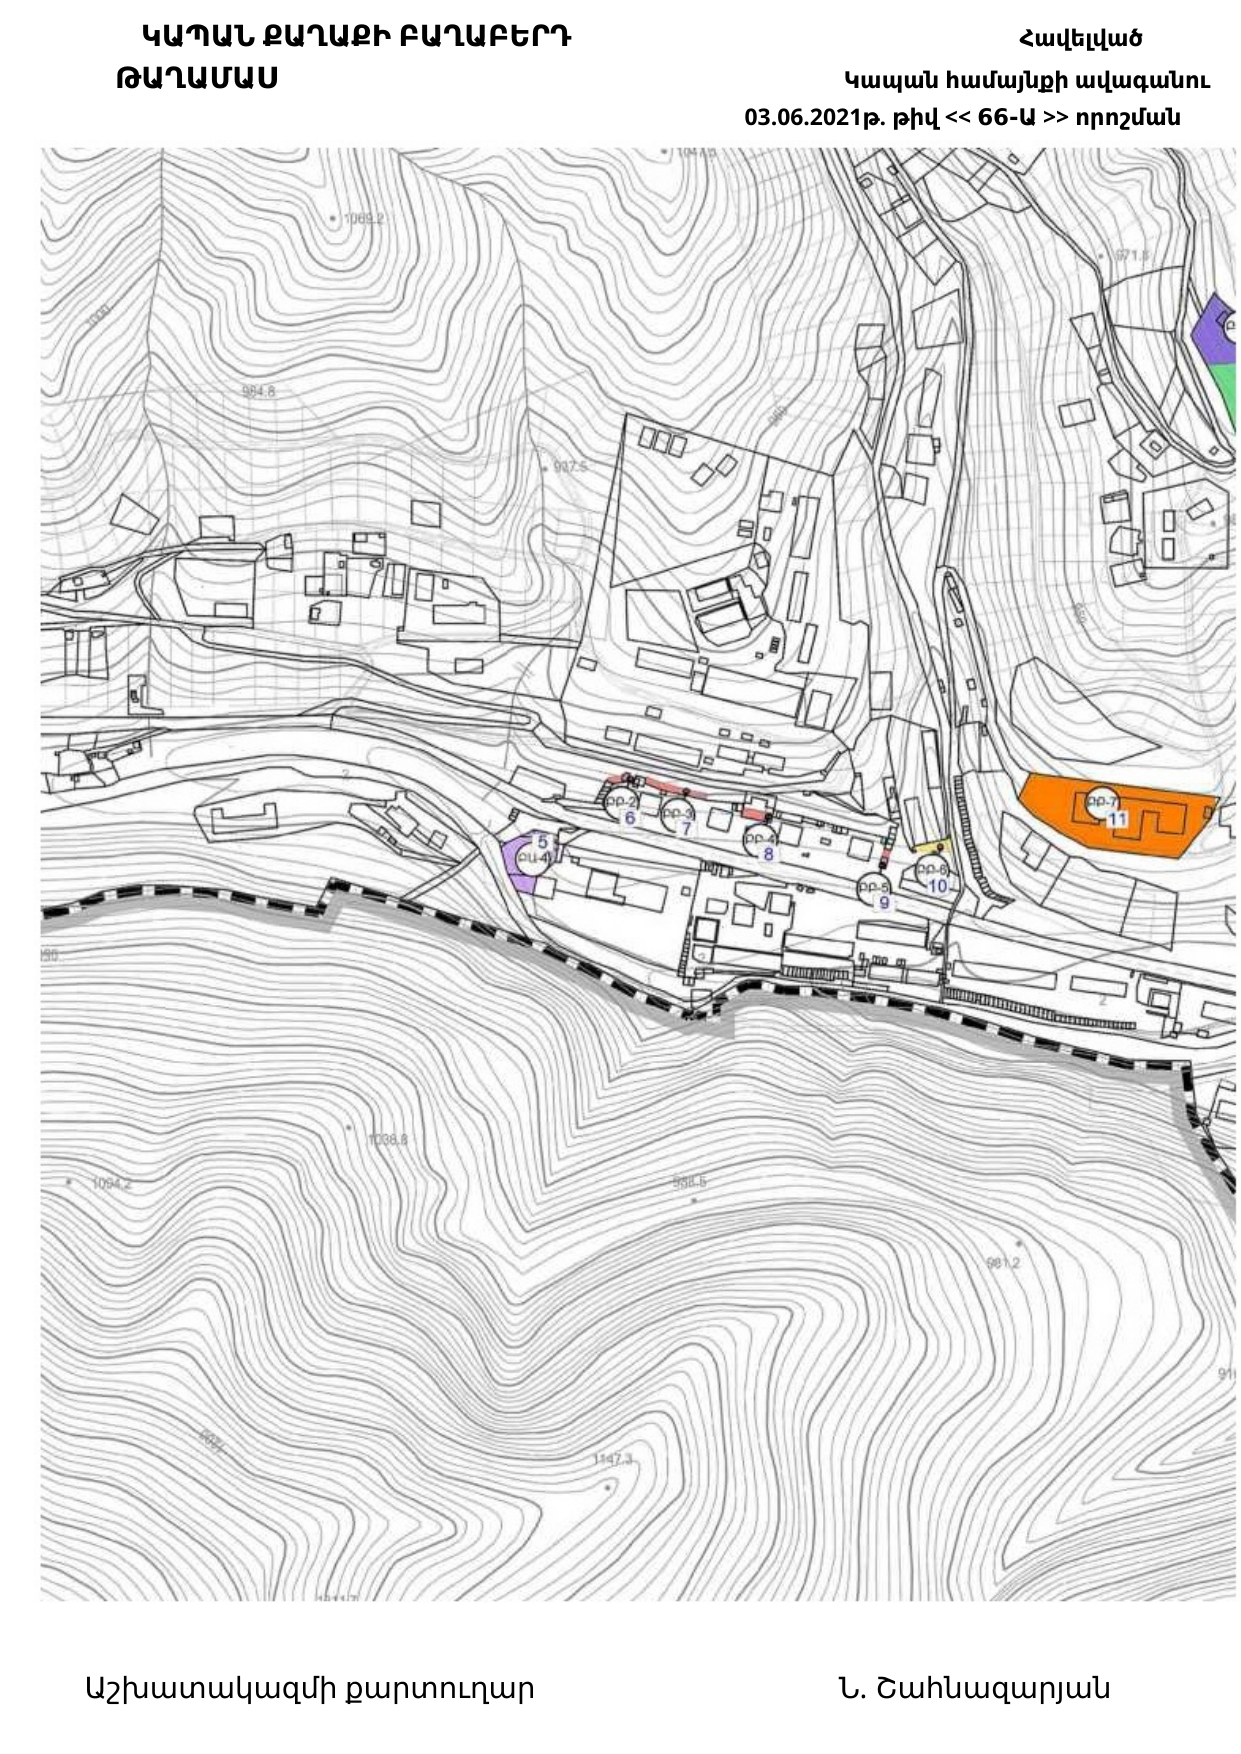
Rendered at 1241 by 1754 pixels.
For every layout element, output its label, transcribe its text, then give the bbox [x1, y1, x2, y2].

text Աշխատակազմի քարտուղար Ն. Շահնազարյան [15, 1667, 1181, 1707]
text ԿԱՊԱՆ ՔԱՂԱՔԻ ԲԱՂԱԲԵՐԴ Հավելված ԹԱՂԱՄԱՍ Կապան համայնքի ավագանու [15, 15, 1181, 97]
text 03.06.2021թ. թիվ << 66-Ա >> որոշման [15, 100, 1181, 132]
picture [33, 140, 1241, 1609]
